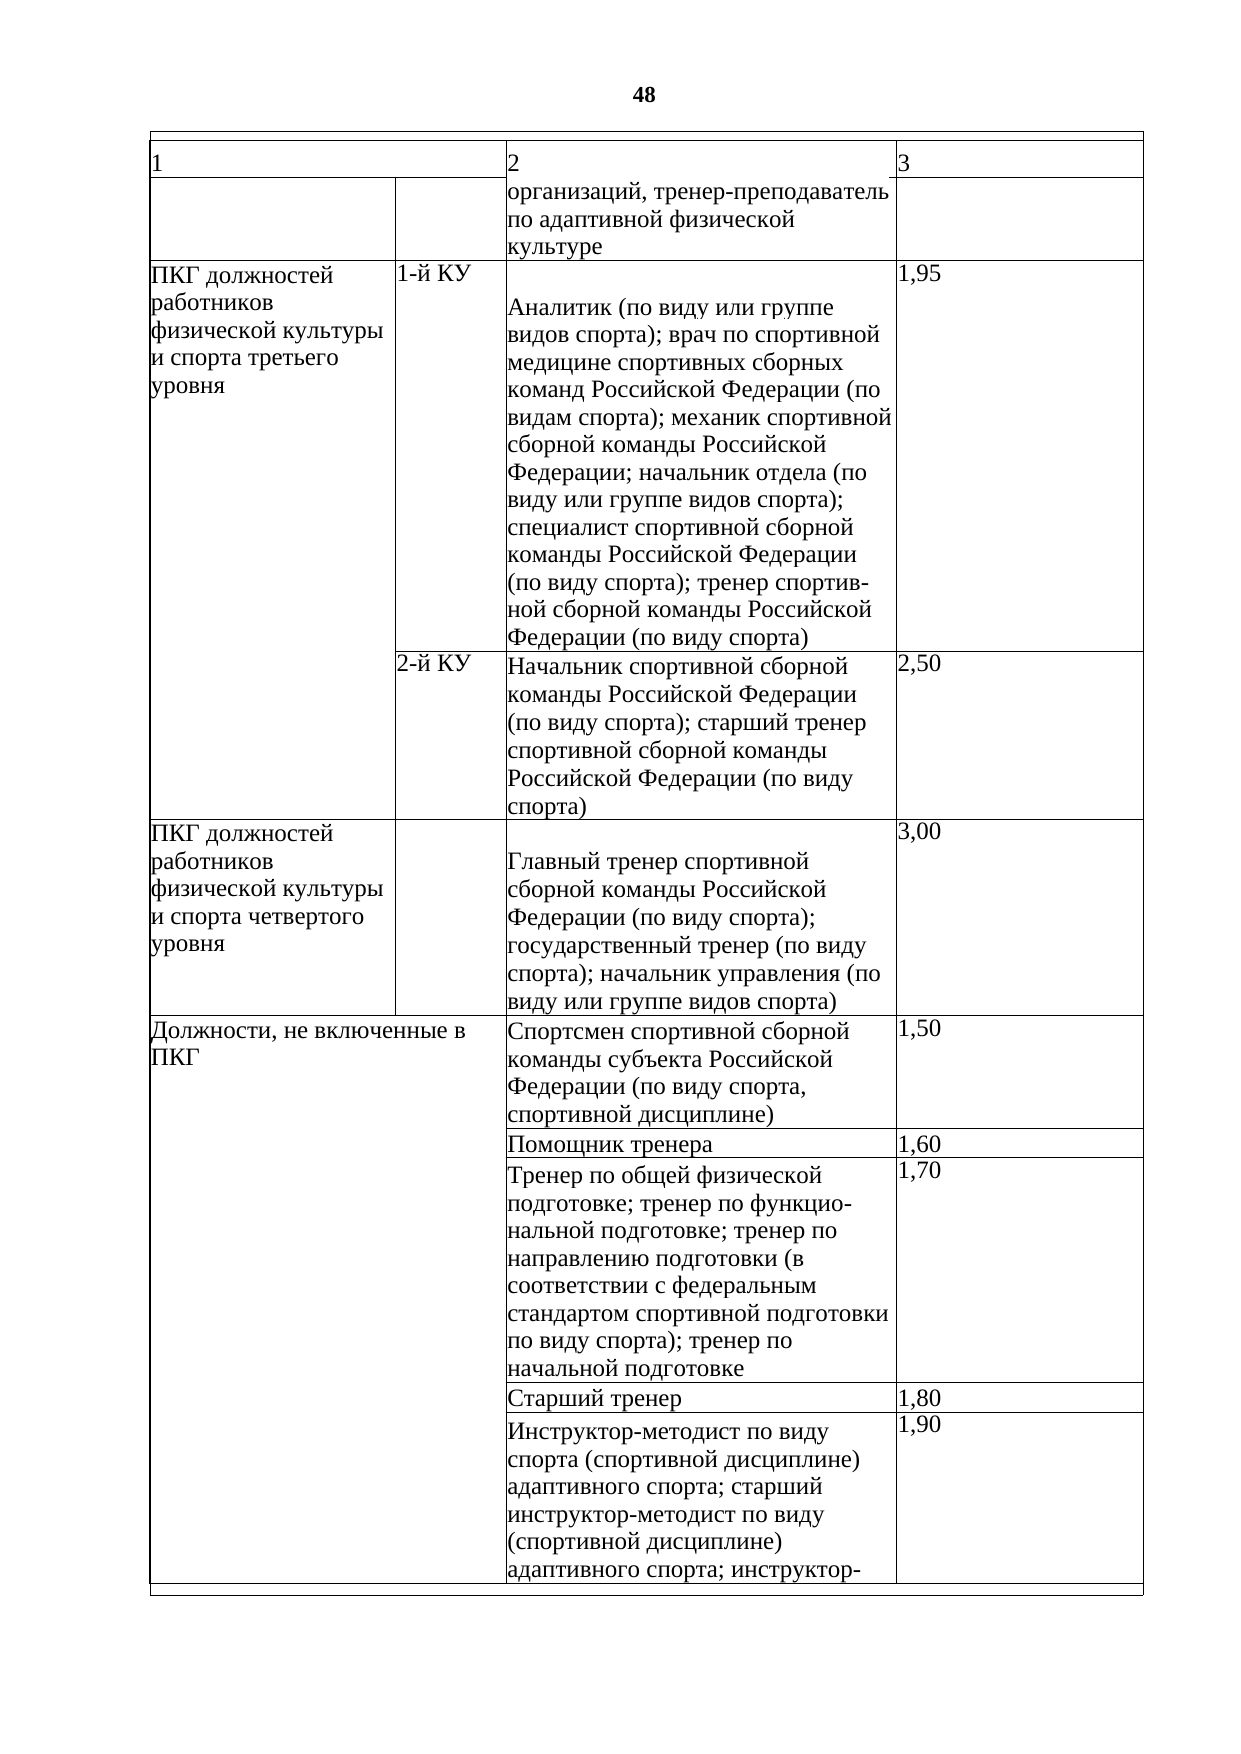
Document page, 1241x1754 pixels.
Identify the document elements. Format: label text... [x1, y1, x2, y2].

table_cell 2-й КУ [396, 652, 506, 819]
table_cell Помощник тренера [507, 1129, 896, 1157]
table_cell Начальник спортивной сборной команды Российской Федерации (по виду спорта); старший тренер спортивной сборной команды Российской Федерации (по виду спорта) [587, 652, 896, 819]
table_cell 1,50 [897, 1016, 1143, 1128]
table_cell 1,95 [897, 261, 1143, 651]
table_cell 1-й КУ [396, 261, 506, 651]
table_cell ПКГ должностей работников физической культуры и спорта третьего уровня [151, 261, 395, 819]
table_cell организаций, тренер-преподаватель по адаптивной физической культуре [603, 178, 896, 260]
table_cell 3,00 [897, 820, 1143, 1015]
table_header 3 [897, 141, 1143, 177]
table_cell Тренер по общей физической подготовке; тренер по функциональной подготовке; тренер по направлению подготовки (в соответствии с федеральным стандартом спортивной подготовки по виду спорта); тренер по начальной подготовке [507, 1158, 896, 1382]
table_cell Главный тренер спортивной сборной команды Российской Федерации (по виду спорта); государственный тренер (по виду спорта); начальник управления (по виду или группе видов спорта) [507, 820, 896, 1015]
table_header 1 [151, 141, 506, 177]
table_cell [396, 178, 506, 260]
table_cell [151, 178, 395, 260]
table_cell 1,60 [897, 1129, 1143, 1157]
table_cell Должности, не включенные в ПКГ [151, 1016, 506, 1583]
table_cell Инструктор-методист по виду спорта (спортивной дисциплине) адаптивного спорта; старший инструктор-методист по виду (спортивной дисциплине) адаптивного спорта; инструктор- [507, 1413, 896, 1583]
table_cell Аналитик (по виду или группе видов спорта); врач по спортивной медицине спортивных сборных команд Российской Федерации (по видам спорта); механик спортивной сборной команды Российской Федерации; начальник отдела (по виду или группе видов спорта); специалист спортивной сборной команды Российской Федерации (по виду спорта); тренер спортивной сборной команды Российской Федерации (по виду спорта) [507, 261, 896, 651]
table_header 2 [507, 141, 896, 177]
table_cell 1,80 [897, 1383, 1143, 1412]
table_cell Спортсмен спортивной сборной команды субъекта Российской Федерации (по виду спорта, спортивной дисциплине) [507, 1016, 896, 1128]
table_cell 2,50 [897, 652, 1143, 819]
table_cell 1,90 [897, 1413, 1143, 1583]
table_cell 1,70 [897, 1158, 1143, 1382]
table_cell [897, 178, 1143, 260]
table_cell Старший тренер [507, 1383, 896, 1412]
table_cell ПКГ должностей работников физической культуры и спорта четвертого уровня [151, 820, 395, 1015]
table_cell [396, 820, 506, 1015]
